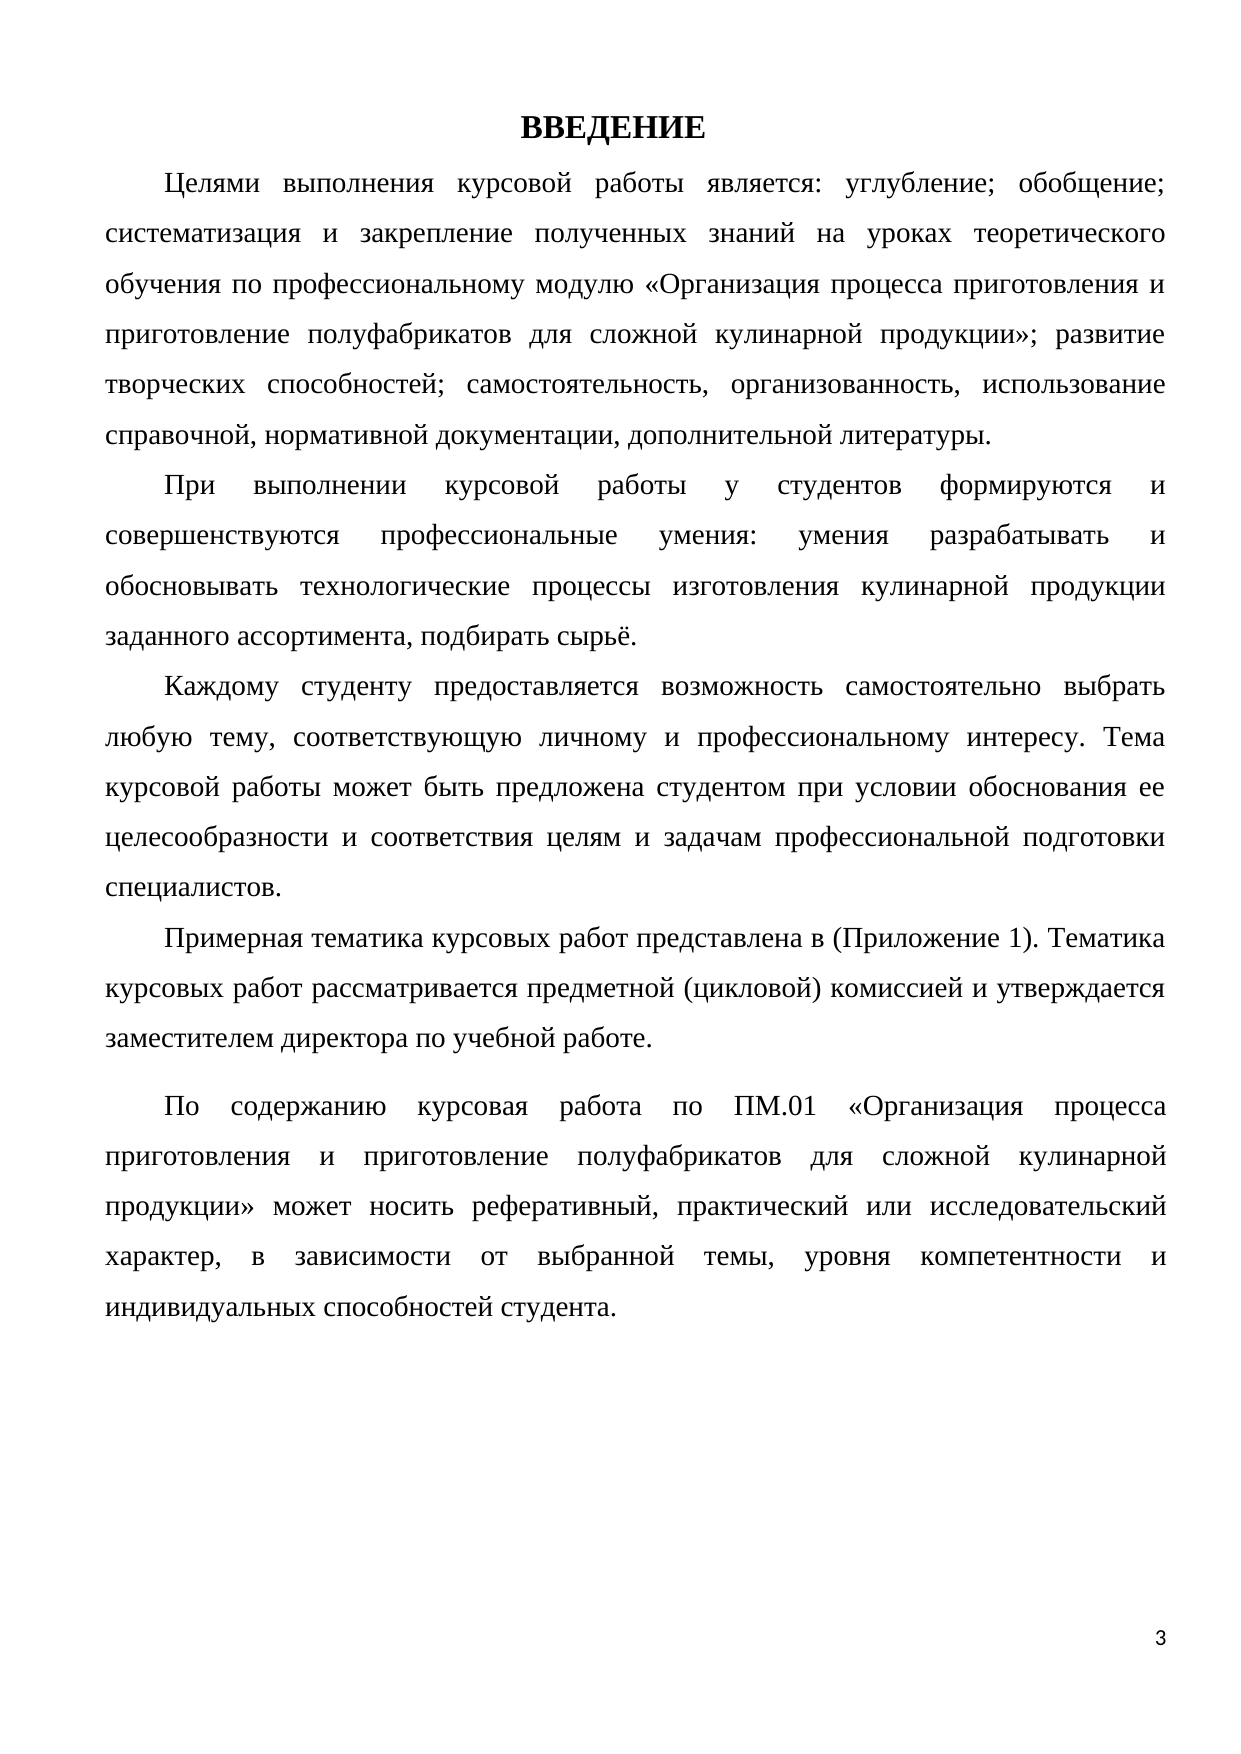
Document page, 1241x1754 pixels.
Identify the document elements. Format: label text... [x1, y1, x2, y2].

subtitle По содержанию курсовая работа по ПМ.01 «Организация процесса приготовления и приготовление полуфабрикатов для сложной кулинарной продукции» может носить реферативный, практический или исследовательский характер, в зависимости от выбранной темы, уровня компетентности и индивидуальных способностей студента. [105, 1088, 1168, 1322]
text При выполнении курсовой работы у студентов формируются и совершенствуются профессиональные умения: умения разрабатывать и обосновывать технологические процессы изготовления кулинарной продукции заданного ассортимента, подбирать сырьё. [105, 467, 1166, 652]
text ВВЕДЕНИЕ [46, 108, 1166, 146]
text Целями выполнения курсовой работы является: углубление; обобщение; систематизация и закрепление полученных знаний на уроках теоретического обучения по профессиональному модулю «Организация процесса приготовления и приготовление полуфабрикатов для сложной кулинарной продукции»; развитие творческих способностей; самостоятельность, организованность, использование справочной, нормативной документации, дополнительной литературы. [105, 165, 1166, 450]
text Каждому студенту предоставляется возможность самостоятельно выбрать любую тему, соответствующую личному и профессиональному интересу. Тема курсовой работы может быть предложена студентом при условии обоснования ее целесообразности и соответствия целям и задачам профессиональной подготовки специалистов. [105, 668, 1166, 903]
text Примерная тематика курсовых работ представлена в (Приложение 1). Тематика курсовых работ рассматривается предметной (цикловой) комиссией и утверждается заместителем директора по учебной работе. [105, 920, 1166, 1054]
